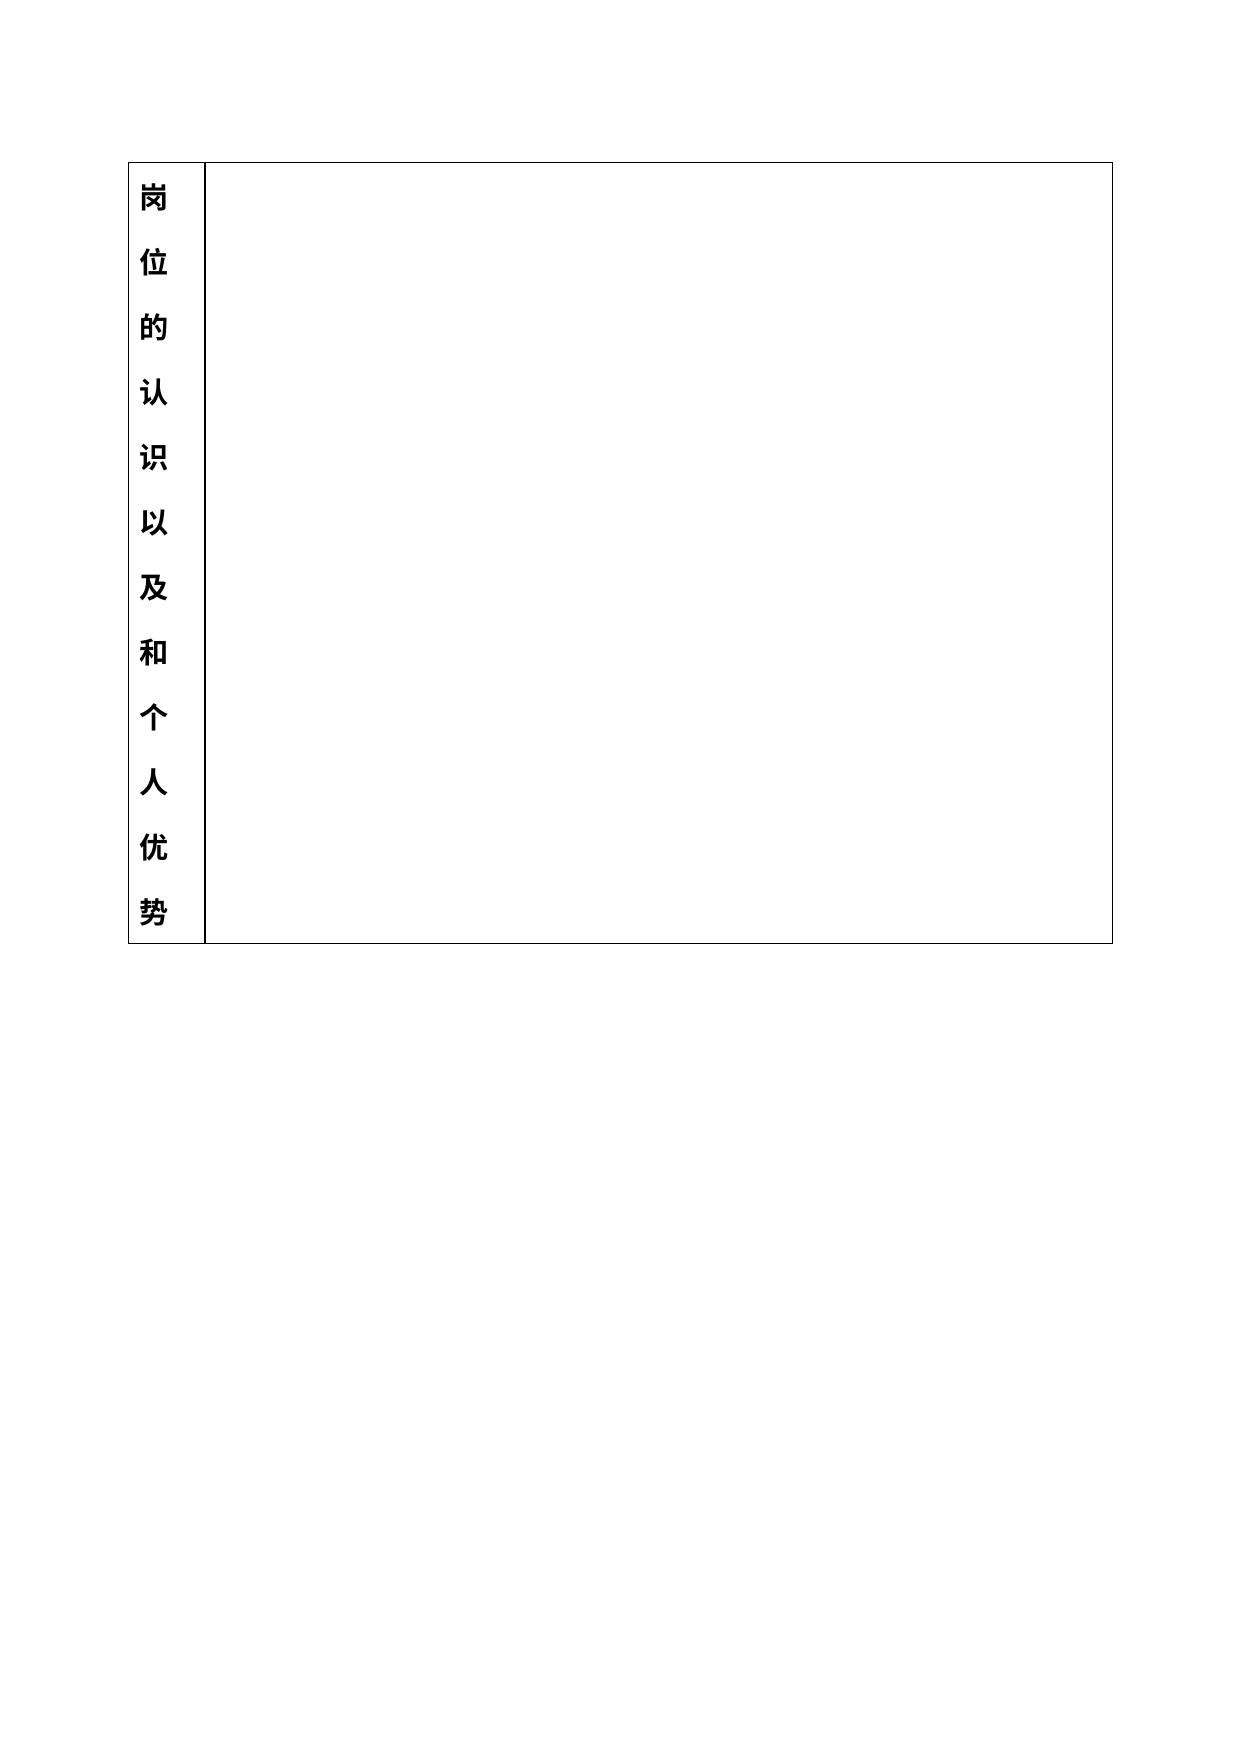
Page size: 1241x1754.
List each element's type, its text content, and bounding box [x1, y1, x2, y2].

table_cell 对应聘岗位的认识以及和个人优势 [129, 163, 204, 943]
table_cell [206, 163, 1112, 943]
